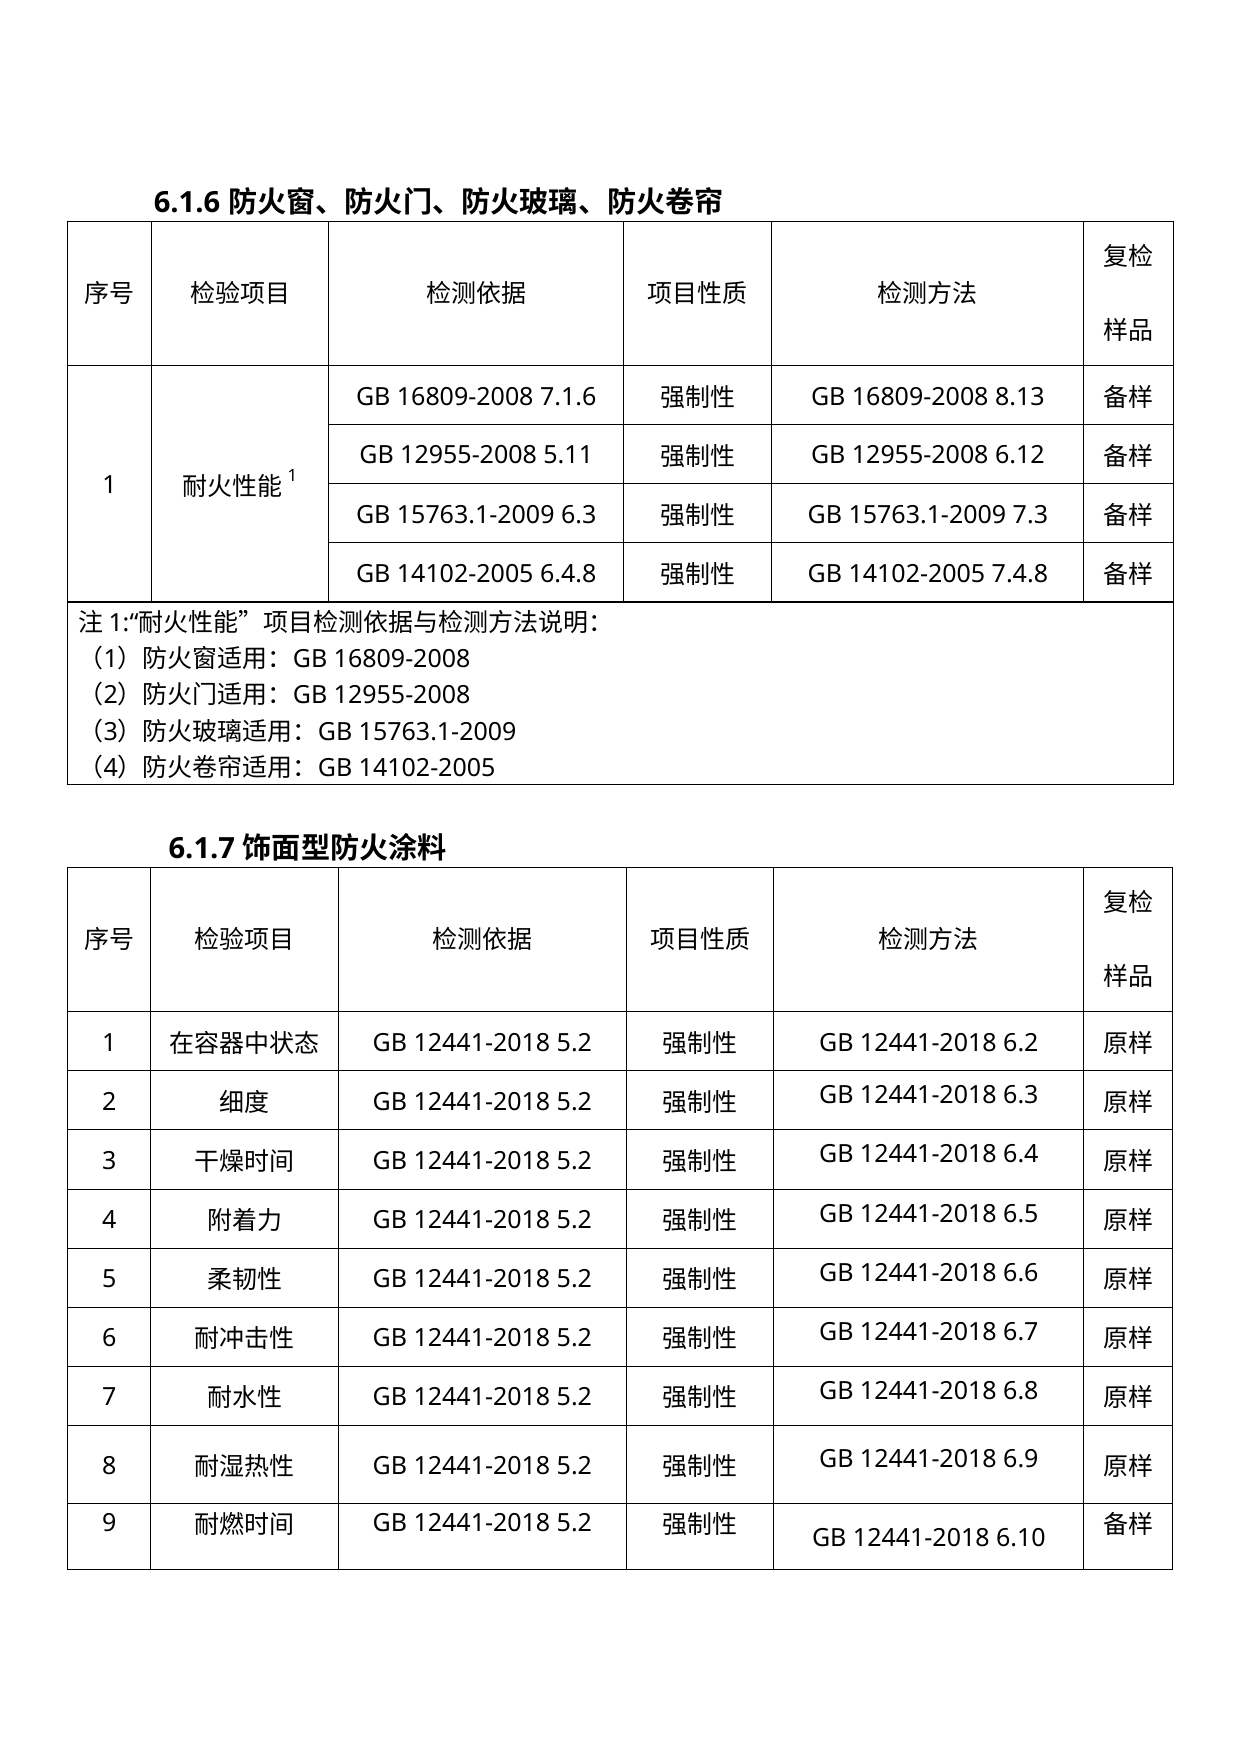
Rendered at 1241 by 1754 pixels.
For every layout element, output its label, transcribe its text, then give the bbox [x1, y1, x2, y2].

table_cell GB 12955-2008 6.12 [772, 425, 1083, 483]
table_cell 7 [68, 1367, 150, 1425]
table_cell 8 [68, 1426, 150, 1503]
table_cell GB 12441-2018 5.2 [339, 1426, 626, 1503]
table_cell 备样 [1084, 484, 1173, 542]
table_cell 耐火性能1 [152, 366, 328, 601]
table_header 检测方法 [774, 868, 1083, 1011]
table_cell GB 12441-2018 5.2 [339, 1012, 626, 1070]
table_cell GB 12441-2018 6.7 [774, 1308, 1083, 1366]
table_cell 原样 [1084, 1012, 1172, 1070]
table_cell 原样 [1084, 1308, 1172, 1366]
table_cell 强制性 [627, 1071, 773, 1129]
table_cell GB 12441-2018 5.2 [339, 1367, 626, 1425]
table_cell 强制性 [627, 1012, 773, 1070]
table_header 项目性质 [627, 868, 773, 1011]
table_cell GB 12441-2018 6.8 [774, 1367, 1083, 1425]
table_cell 原样 [1084, 1190, 1172, 1247]
table_cell 耐冲击性 [151, 1308, 338, 1366]
table_header 检测依据 [329, 222, 623, 365]
table_cell 强制性 [627, 1308, 773, 1366]
table_cell GB 12441-2018 6.2 [774, 1012, 1083, 1070]
table_cell GB 16809-2008 8.13 [772, 366, 1083, 424]
table_cell GB 12441-2018 6.5 [774, 1190, 1083, 1247]
table_cell GB 15763.1-2009 7.3 [772, 484, 1083, 542]
table_cell GB 12441-2018 5.2 [339, 1504, 626, 1569]
table_cell 1 [68, 366, 151, 601]
table_header 复检样品 [1084, 868, 1172, 1011]
table_cell 2 [68, 1071, 150, 1129]
table_cell 注1:“耐火性能”项目检测依据与检测方法说明： （1）防火窗适用：GB 16809-2008 （2）防火门适用：GB 12955-2008 （3）防火玻璃适用：GB 15763.1-2009 （4）防火卷帘适用：GB 14102-2005 [68, 603, 1173, 784]
table_cell 原样 [1084, 1426, 1172, 1503]
table_cell 强制性 [627, 1249, 773, 1307]
table_cell 1 [68, 1012, 150, 1070]
table_cell 6 [68, 1308, 150, 1366]
table_cell 4 [68, 1190, 150, 1247]
table_cell 耐湿热性 [151, 1426, 338, 1503]
table_cell 柔韧性 [151, 1249, 338, 1307]
text 6.1.6 防火窗、防火门、防火玻璃、防火卷帘 [153, 178, 1087, 221]
table_cell 强制性 [627, 1367, 773, 1425]
table_cell GB 12441-2018 5.2 [339, 1071, 626, 1129]
table_header 序号 [68, 222, 151, 365]
table_cell 强制性 [627, 1426, 773, 1503]
table_header 项目性质 [624, 222, 771, 365]
table_cell 备样 [1084, 366, 1173, 424]
text 6.1.7 饰面型防火涂料 [153, 824, 1087, 867]
table_cell GB 12441-2018 6.10 [774, 1504, 1083, 1569]
table_header 检测依据 [339, 868, 626, 1011]
table_header 检测方法 [772, 222, 1083, 365]
table_cell 原样 [1084, 1130, 1172, 1188]
table_cell GB 16809-2008 7.1.6 [329, 366, 623, 424]
table_cell 强制性 [624, 484, 771, 542]
table_header 序号 [68, 868, 150, 1011]
table_cell 干燥时间 [151, 1130, 338, 1188]
table_cell 细度 [151, 1071, 338, 1129]
table_cell GB 12441-2018 6.9 [774, 1426, 1083, 1503]
table_cell GB 12441-2018 5.2 [339, 1190, 626, 1247]
table_cell 强制性 [624, 543, 771, 601]
table_header 复检样品 [1084, 222, 1173, 365]
table_cell 在容器中状态 [151, 1012, 338, 1070]
table_cell 强制性 [627, 1130, 773, 1188]
table_cell 耐燃时间 [151, 1504, 338, 1569]
table_cell 原样 [1084, 1249, 1172, 1307]
table_header 检验项目 [151, 868, 338, 1011]
table_cell GB 12441-2018 6.4 [774, 1130, 1083, 1188]
table_cell 附着力 [151, 1190, 338, 1247]
table_cell GB 12441-2018 5.2 [339, 1249, 626, 1307]
table_header 检验项目 [152, 222, 328, 365]
table_cell GB 12441-2018 6.3 [774, 1071, 1083, 1129]
table_cell GB 14102-2005 6.4.8 [329, 543, 623, 601]
table_cell GB 12441-2018 6.6 [774, 1249, 1083, 1307]
table_cell 耐水性 [151, 1367, 338, 1425]
table_cell 原样 [1084, 1367, 1172, 1425]
table_cell 强制性 [627, 1190, 773, 1247]
table_cell 9 [68, 1504, 150, 1569]
table_cell GB 15763.1-2009 6.3 [329, 484, 623, 542]
table_cell GB 12441-2018 5.2 [339, 1308, 626, 1366]
table_cell 3 [68, 1130, 150, 1188]
table_cell GB 12441-2018 5.2 [339, 1130, 626, 1188]
table_cell 5 [68, 1249, 150, 1307]
table_cell GB 12955-2008 5.11 [329, 425, 623, 483]
table_cell 强制性 [624, 425, 771, 483]
table_cell 备样 [1084, 425, 1173, 483]
table_cell 强制性 [624, 366, 771, 424]
table_cell GB 14102-2005 7.4.8 [772, 543, 1083, 601]
table_cell 备样 [1084, 543, 1173, 601]
table_cell 原样 [1084, 1071, 1172, 1129]
table_cell 备样 [1084, 1504, 1172, 1569]
table_cell 强制性 [627, 1504, 773, 1569]
